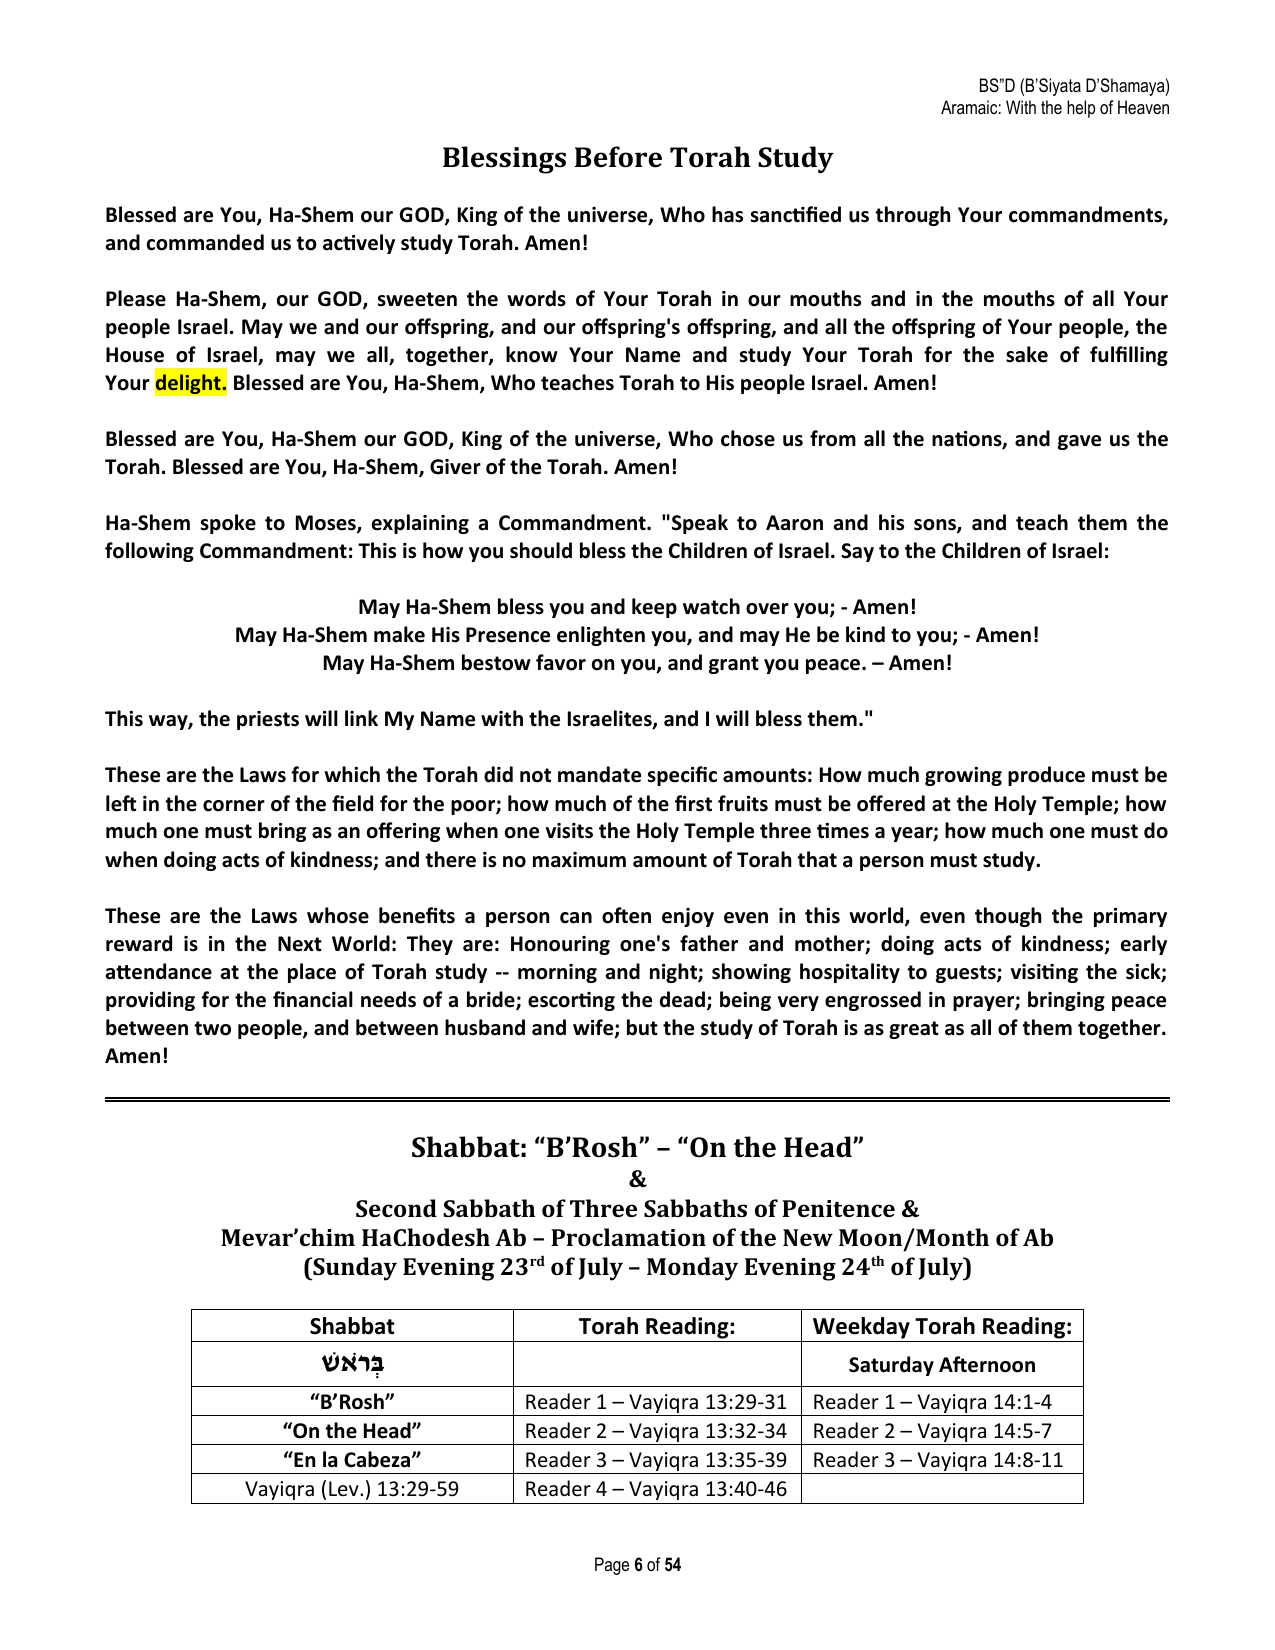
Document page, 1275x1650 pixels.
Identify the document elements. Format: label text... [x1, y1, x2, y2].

text May Ha-Shem bestow favor on you, and grant you peace. – Amen! [105, 648, 1170, 677]
table_cell Reader 1 – Vayiqra 13:29-31 [514, 1387, 801, 1415]
table_cell Reader 2 – Vayiqra 14:5-7 [802, 1416, 1083, 1444]
table_cell Reader 3 – Vayiqra 14:8-11 [802, 1445, 1083, 1473]
text Second Sabbath of Three Sabbaths of Penitence & [105, 1193, 1170, 1223]
table_cell Reader 2 – Vayiqra 13:32-34 [514, 1416, 801, 1444]
table_header Shabbat [192, 1310, 513, 1341]
text These are the Laws whose benefits a person can often enjoy even in this world, even though the primary reward is in the Next World: They are: Honouring one's father and mother; doing acts of kindness; early attendance at the place of Torah study -- morning and night; showing hospitality to guests; visiting the sick; providing for the financial needs of a bride; escorting the dead; being very engrossed in prayer; bringing peace between two people, and between husband and wife; but the study of Torah is as great as all of them together. Amen! [105, 901, 1170, 1069]
text Blessed are You, Ha-Shem our GOD, King of the universe, Who chose us from all the nations, and gave us the Torah. Blessed are You, Ha-Shem, Giver of the Torah. Amen! [105, 424, 1170, 480]
table_cell “En la Cabeza” [192, 1445, 513, 1473]
table_cell [514, 1342, 801, 1386]
text This way, the priests will link My Name with the Israelites, and I will bless them." [105, 704, 1170, 733]
text Shabbat: “B’Rosh” – “On the Head” [105, 1130, 1170, 1164]
text Blessings Before Torah Study [105, 140, 1170, 174]
text Please Ha-Shem, our GOD, sweeten the words of Your Torah in our mouths and in the mouths of all Your people Israel. May we and our offspring, and our offspring's offspring, and all the offspring of Your people, the House of Israel, may we all, together, know Your Name and study Your Torah for the sake of fulfilling Your delight. Blessed are You, Ha-Shem, Who teaches Torah to His people Israel. Amen! [105, 284, 1170, 396]
table_cell [802, 1474, 1083, 1503]
table_cell Vayiqra (Lev.) 13:29-59 [192, 1474, 513, 1503]
text These are the Laws for which the Torah did not mandate specific amounts: How much growing produce must be left in the corner of the field for the poor; how much of the first fruits must be offered at the Holy Temple; how much one must bring as an offering when one visits the Holy Temple three times a year; how much one must do when doing acts of kindness; and there is no maximum amount of Torah that a person must study. [105, 761, 1170, 873]
text May Ha-Shem bless you and keep watch over you; - Amen! [105, 592, 1170, 621]
text & [105, 1164, 1170, 1193]
text Ha-Shem spoke to Moses, explaining a Commandment. "Speak to Aaron and his sons, and teach them the following Commandment: This is how you should bless the Children of Israel. Say to the Children of Israel: [105, 508, 1170, 564]
table_header Weekday Torah Reading: [802, 1310, 1083, 1341]
table_cell בְּרֹאשׁ [192, 1342, 513, 1386]
text Blessed are You, Ha-Shem our GOD, King of the universe, Who has sanctified us through Your commandments, and commanded us to actively study Torah. Amen! [105, 200, 1170, 256]
table_cell Reader 4 – Vayiqra 13:40-46 [514, 1474, 801, 1503]
table_cell Saturday Afternoon [802, 1342, 1083, 1386]
text Mevar’chim HaChodesh Ab – Proclamation of the New Moon/Month of Ab [105, 1223, 1170, 1252]
table_cell Reader 1 – Vayiqra 14:1-4 [802, 1387, 1083, 1415]
text (Sunday Evening 23rd of July – Monday Evening 24th of July) [105, 1252, 1170, 1281]
table_cell “On the Head” [192, 1416, 513, 1444]
table_cell “B’Rosh” [192, 1387, 513, 1415]
table_cell Reader 3 – Vayiqra 13:35-39 [514, 1445, 801, 1473]
table_header Torah Reading: [514, 1310, 801, 1341]
text May Ha-Shem make His Presence enlighten you, and may He be kind to you; - Amen! [105, 621, 1170, 648]
